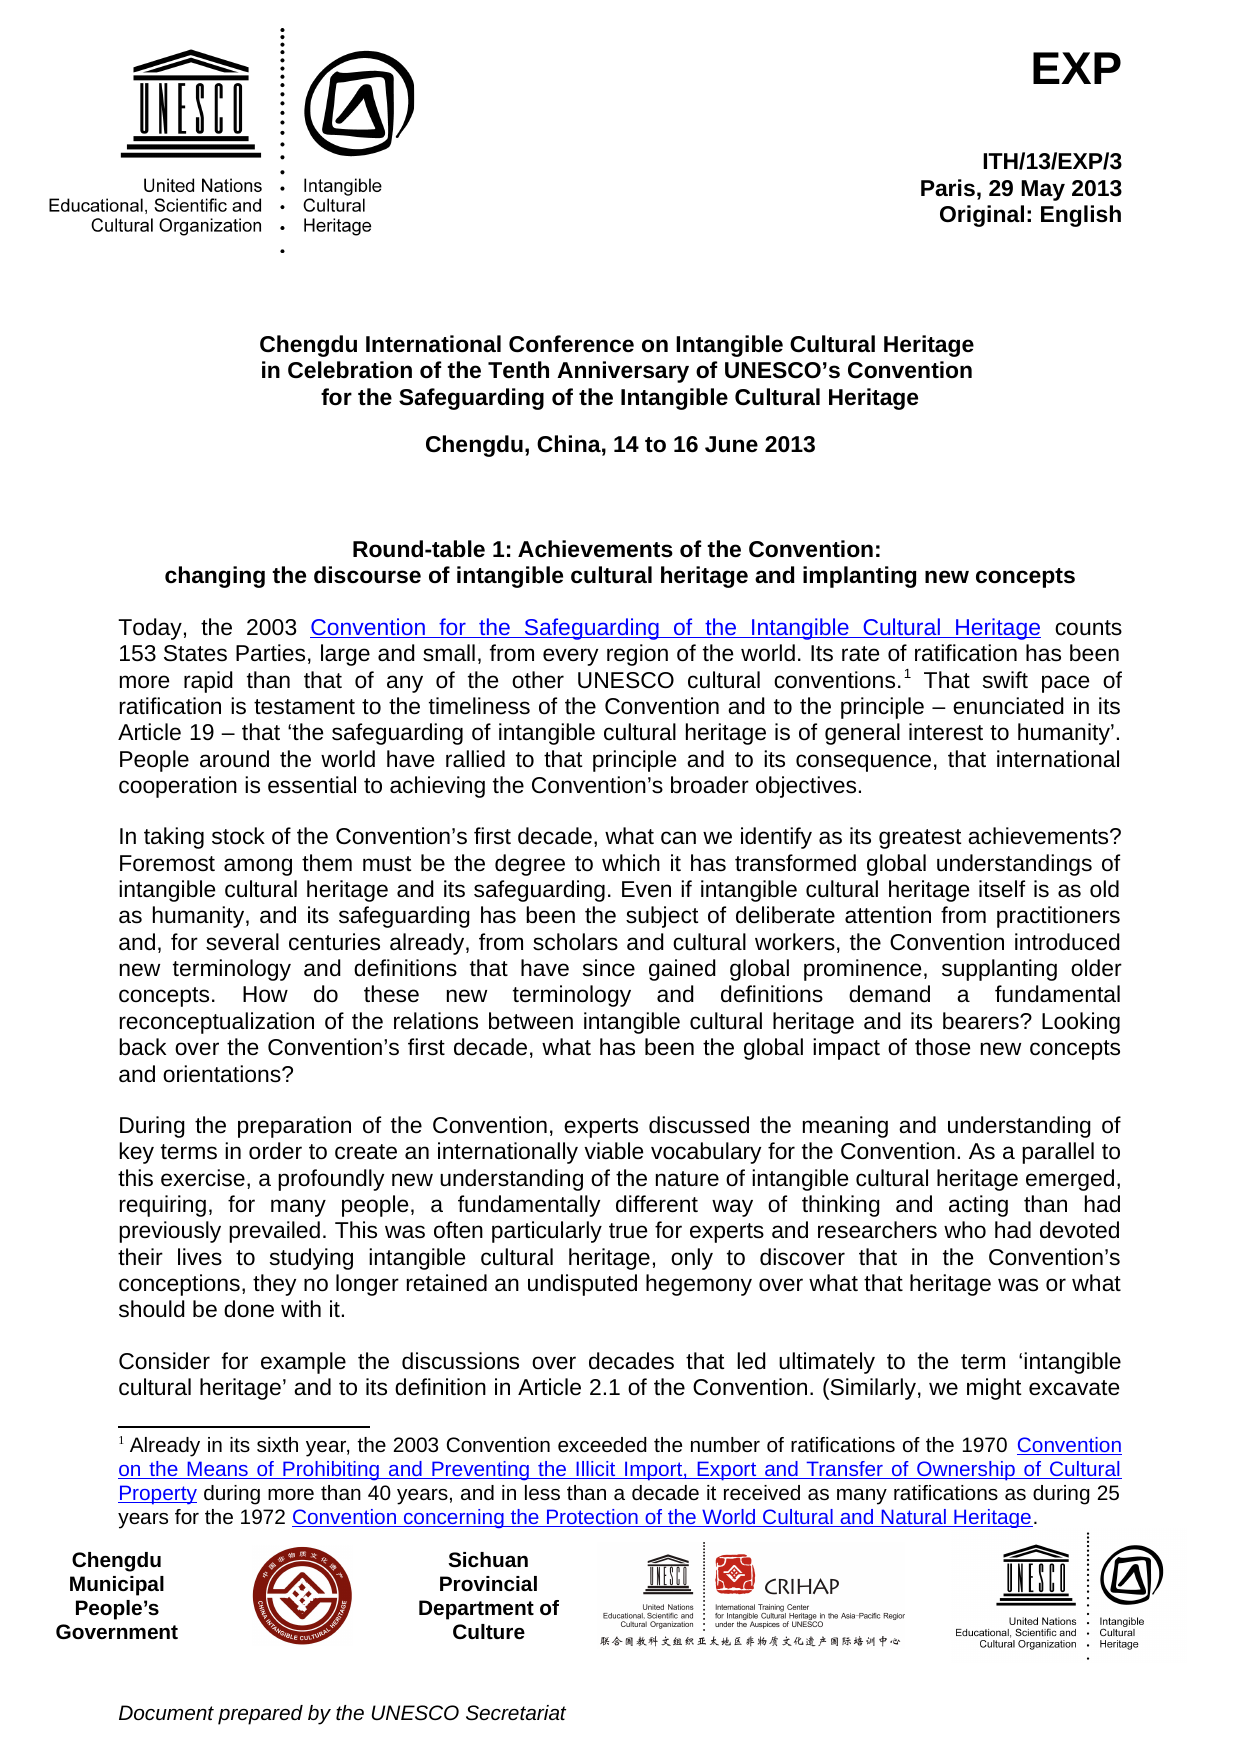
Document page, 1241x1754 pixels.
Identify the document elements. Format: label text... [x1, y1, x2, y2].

text Chengdu International Conference on Intangible Cultural Heritage in Celebration of the Tenth Anniversary of UNESCO’s Convention for the Safeguarding of the Intangible Cultural Heritage [118, 331, 1122, 410]
picture [950, 1528, 1187, 1663]
picture [597, 1542, 905, 1649]
text Round-table 1: Achievements of the Convention: changing the discourse of intangible cultural heritage and implanting new concepts [118, 536, 1122, 589]
text Chengdu, China, 14 to 16 June 2013 [118, 431, 1122, 457]
text In taking stock of the Convention’s first decade, what can we identify as its greatest achievements? Foremost among them must be the degree to which it has transformed global understandings of intangible cultural heritage and its safeguarding. Even if intangible cultural heritage itself is as old as humanity, and its safeguarding has been the subject of deliberate attention from practitioners and, for several centuries already, from scholars and cultural workers, the Convention introduced new terminology and definitions that have since gained global prominence, supplanting older concepts. How do these new terminology and definitions demand a fundamental reconceptualization of the relations between intangible cultural heritage and its bearers? Looking back over the Convention’s first decade, what has been the global impact of those new concepts and orientations? [118, 823, 1122, 1087]
text Today, the 2003 Convention for the Safeguarding of the Intangible Cultural Heritage counts 153 States Parties, large and small, from every region of the world. Its rate of ratification has been more rapid than that of any of the other UNESCO cultural conventions. That swift pace of ratification is testament to the timeliness of the Convention and to the principle – enunciated in its Article 19 – that ‘the safeguarding of intangible cultural heritage is of general interest to humanity’. People around the world have rallied to that principle and to its consequence, that international cooperation is essential to achieving the Convention’s broader objectives. [118, 614, 1122, 798]
picture [251, 1545, 354, 1646]
text During the preparation of the Convention, experts discussed the meaning and understanding of key terms in order to create an internationally viable vocabulary for the Convention. As a parallel to this exercise, a profoundly new understanding of the nature of intangible cultural heritage emerged, requiring, for many people, a fundamentally different way of thinking and acting than had previously prevailed. This was often particularly true for experts and researchers who had devoted their lives to studying intangible cultural heritage, only to discover that in the Convention’s conceptions, they no longer retained an undisputed hegemony over what that heritage was or what should be done with it. [118, 1112, 1122, 1323]
picture [48, 28, 415, 253]
